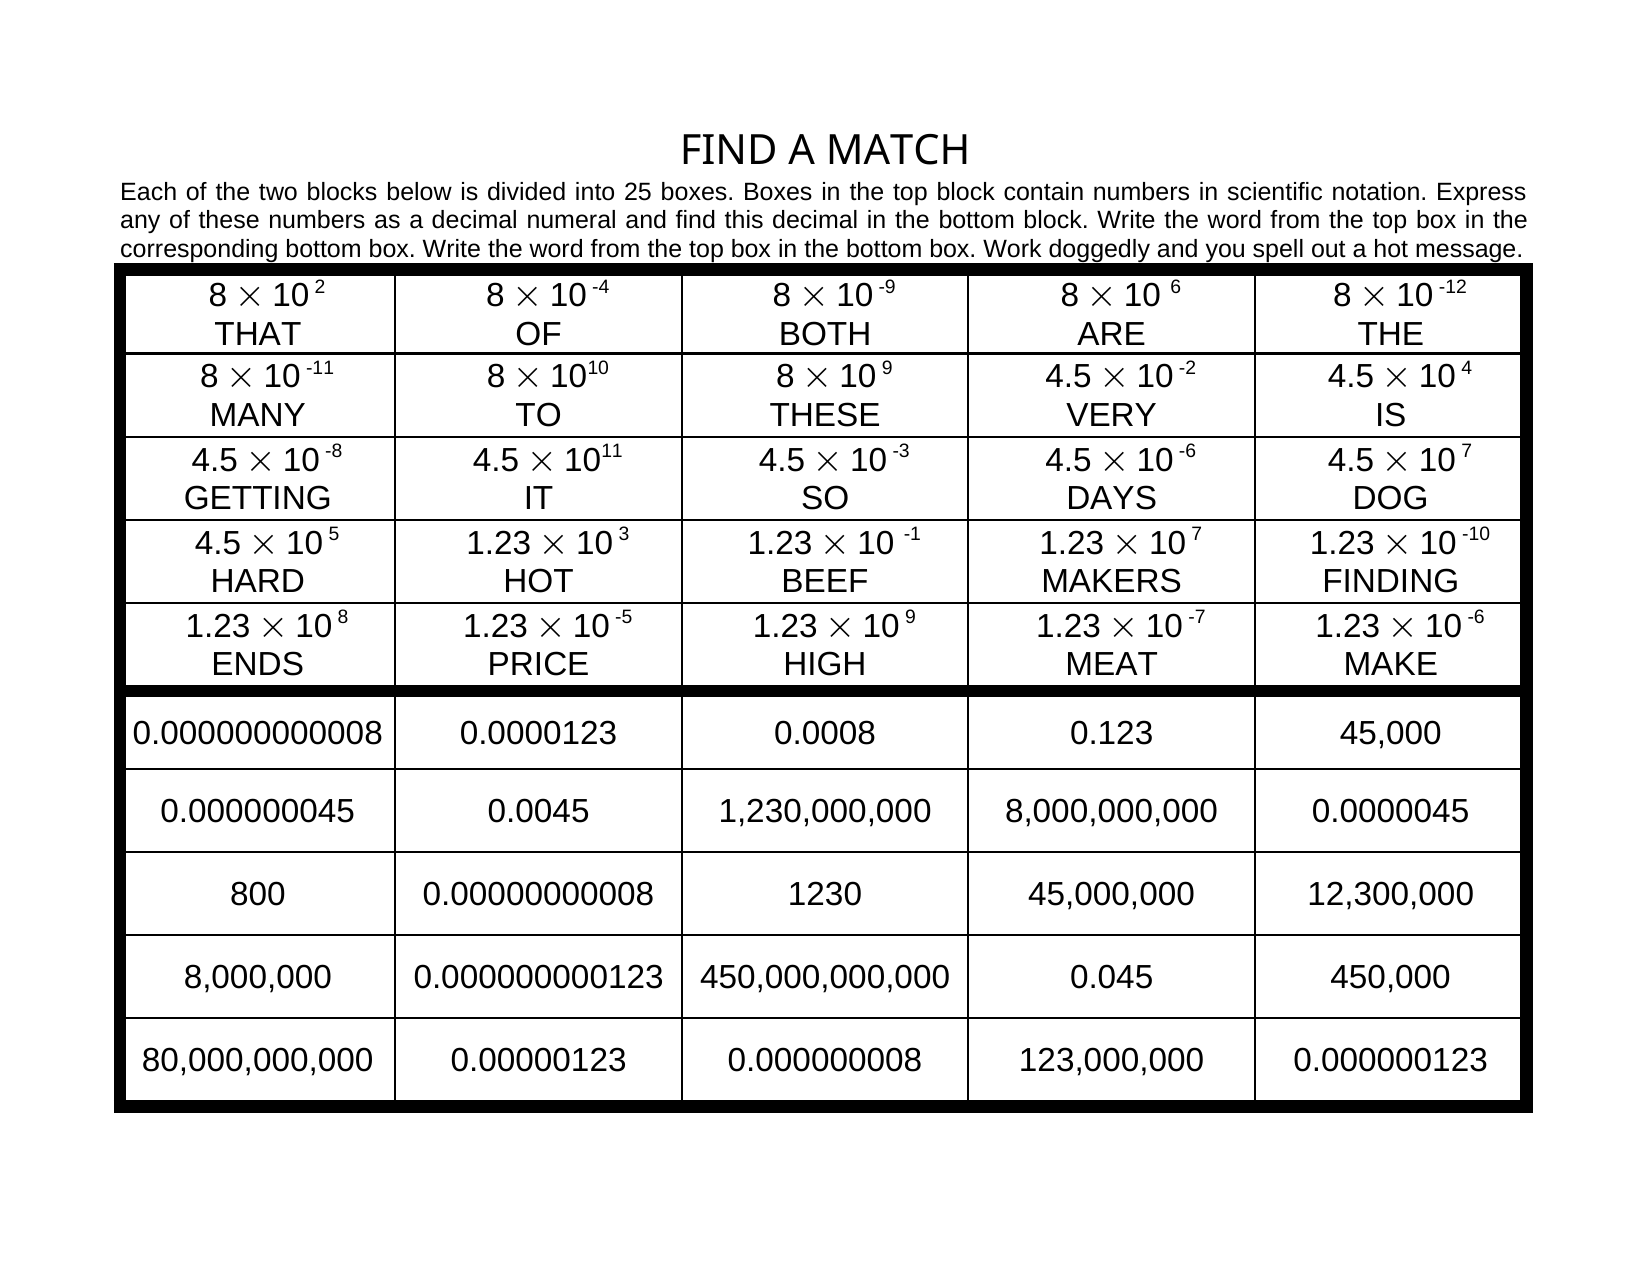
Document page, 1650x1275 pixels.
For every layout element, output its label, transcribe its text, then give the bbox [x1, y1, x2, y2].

table_header 8 10 -12 THE [1256, 276, 1520, 352]
table_cell 0.00000000008 [396, 853, 681, 934]
table_cell 1.23 10 -7 MEAT [969, 604, 1254, 685]
table_cell 8,000,000 [126, 936, 394, 1017]
table_cell 0.045 [969, 936, 1254, 1017]
table_cell 0.000000000008 [126, 697, 394, 768]
table_cell 4.5 10 -8 GETTING [126, 438, 394, 519]
table_cell 800 [126, 853, 394, 934]
table_cell 0.0045 [396, 770, 681, 851]
table_cell 0.000000045 [126, 770, 394, 851]
table_cell 45,000 [1256, 697, 1520, 768]
table_cell 4.5 1011 IT [396, 438, 681, 519]
table_cell 123,000,000 [969, 1019, 1254, 1100]
table_cell 8,000,000,000 [969, 770, 1254, 851]
table_cell 450,000 [1256, 936, 1520, 1017]
table_cell 4.5 10 4 IS [1256, 355, 1520, 436]
table_header 8 10 -4 OF [396, 276, 681, 352]
table_cell 1.23 10 -1 BEEF [683, 521, 967, 602]
table_cell 1.23 10 7 MAKERS [969, 521, 1254, 602]
table_cell 8 1010 TO [396, 355, 681, 436]
text FIND A MATCH [120, 120, 1530, 177]
table_cell 8 10 9 THESE [683, 355, 967, 436]
table_cell 1.23 10 -6 MAKE [1256, 604, 1520, 685]
table_cell 0.0000045 [1256, 770, 1520, 851]
table_cell 8 10 -11 MANY [126, 355, 394, 436]
table_header 8 10 2 THAT [126, 276, 394, 352]
table_header 8 10 -9 BOTH [683, 276, 967, 352]
table_cell 1.23 10 9 HIGH [683, 604, 967, 685]
table_cell 1.23 10 -10 FINDING [1256, 521, 1520, 602]
table_cell 80,000,000,000 [126, 1019, 394, 1100]
table_cell 1.23 10 -5 PRICE [396, 604, 681, 685]
table_cell 4.5 10 -2 VERY [969, 355, 1254, 436]
table_cell 0.123 [969, 697, 1254, 768]
table_cell 4.5 10 -3 SO [683, 438, 967, 519]
table_cell 1,230,000,000 [683, 770, 967, 851]
table_cell 12,300,000 [1256, 853, 1520, 934]
table_cell 0.0000123 [396, 697, 681, 768]
table_cell 0.00000123 [396, 1019, 681, 1100]
table_cell 1.23 10 3 HOT [396, 521, 681, 602]
table_cell 4.5 10 -6 DAYS [969, 438, 1254, 519]
table_cell 4.5 10 5 HARD [126, 521, 394, 602]
table_cell 450,000,000,000 [683, 936, 967, 1017]
table_cell 0.000000123 [1256, 1019, 1520, 1100]
table_cell 0.000000008 [683, 1019, 967, 1100]
table_header 8 10 6 ARE [969, 276, 1254, 352]
text Each of the two blocks below is divided into 25 boxes. Boxes in the top block contain numbers in scientific notation. Express any of these numbers as a decimal numeral and find this decimal in the bottom block. Write the word from the top box in the corresponding bottom box. Write the word from the top box in the bottom box. Work doggedly and you spell out a hot message. [120, 177, 1530, 263]
table_cell 1.23 10 8 ENDS [126, 604, 394, 685]
table_cell 1230 [683, 853, 967, 934]
table_cell 4.5 10 7 DOG [1256, 438, 1520, 519]
table_cell 0.000000000123 [396, 936, 681, 1017]
table_cell 45,000,000 [969, 853, 1254, 934]
table_cell 0.0008 [683, 697, 967, 768]
